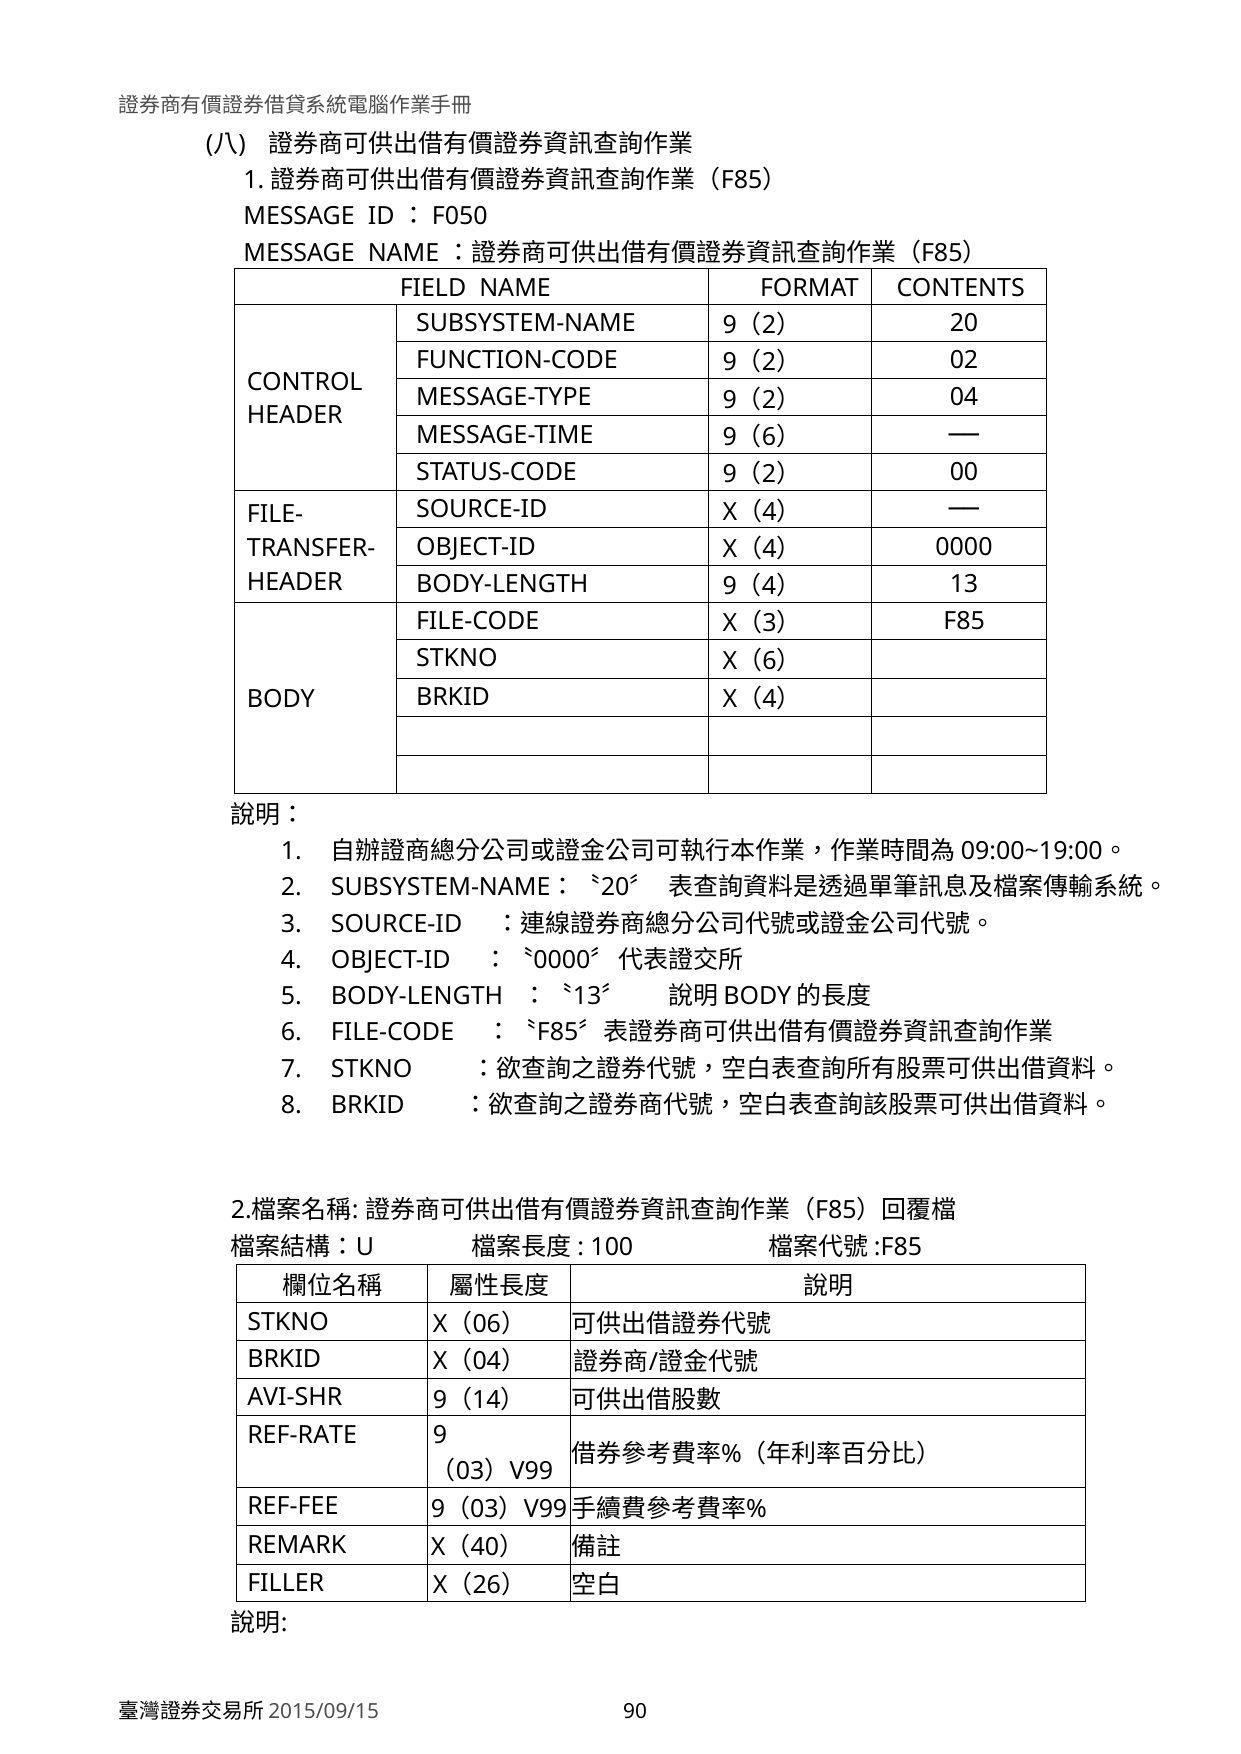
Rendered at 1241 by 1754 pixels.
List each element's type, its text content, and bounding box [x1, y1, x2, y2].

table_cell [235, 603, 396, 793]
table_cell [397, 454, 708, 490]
list 自辦證商總分公司或證金公司可執行本作業，作業時間為09:00~19:00。 [281, 831, 1152, 867]
text 2.檔案名稱: 證券商可供出借有價證券資訊查詢作業（F85）回覆檔 [231, 1189, 1152, 1226]
list STKNO ：欲查詢之證券代號，空白表查詢所有股票可供出借資料。 [281, 1048, 1152, 1084]
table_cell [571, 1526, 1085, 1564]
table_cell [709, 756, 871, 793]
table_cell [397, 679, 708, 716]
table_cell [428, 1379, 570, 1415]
list SUBSYSTEM-NAME：〝20〞 表查詢資料是透過單筆訊息及檔案傳輸系統。 [281, 867, 1152, 903]
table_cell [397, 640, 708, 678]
list FILE-CODE ：〝F85〞表證券商可供出借有價證券資訊查詢作業 [281, 1012, 1152, 1048]
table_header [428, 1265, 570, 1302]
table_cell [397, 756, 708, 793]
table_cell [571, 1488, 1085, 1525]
text MESSAGE NAME ：證券商可供出借有價證券資訊查詢作業（F85） [218, 232, 1152, 268]
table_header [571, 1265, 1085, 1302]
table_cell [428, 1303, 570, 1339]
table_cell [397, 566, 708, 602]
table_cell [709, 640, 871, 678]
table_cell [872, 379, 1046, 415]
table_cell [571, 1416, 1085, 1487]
text 說明: [118, 1602, 1152, 1639]
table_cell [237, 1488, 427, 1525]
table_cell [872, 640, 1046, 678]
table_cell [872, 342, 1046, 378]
text 說明： [231, 794, 1152, 831]
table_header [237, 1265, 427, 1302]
list OBJECT-ID ：〝0000〞 代表證交所 [281, 939, 1152, 976]
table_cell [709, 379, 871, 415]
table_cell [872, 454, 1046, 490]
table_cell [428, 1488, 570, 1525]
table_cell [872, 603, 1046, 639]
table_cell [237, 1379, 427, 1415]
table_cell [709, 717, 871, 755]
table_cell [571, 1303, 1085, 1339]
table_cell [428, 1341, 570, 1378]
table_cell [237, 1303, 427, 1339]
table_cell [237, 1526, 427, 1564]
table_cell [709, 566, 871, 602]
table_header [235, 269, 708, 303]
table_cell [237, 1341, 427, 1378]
list BODY-LENGTH ：〝13〞 說明BODY的長度 [281, 976, 1152, 1012]
subtitle 證券商可供出借有價證券資訊查詢作業 [206, 123, 1152, 159]
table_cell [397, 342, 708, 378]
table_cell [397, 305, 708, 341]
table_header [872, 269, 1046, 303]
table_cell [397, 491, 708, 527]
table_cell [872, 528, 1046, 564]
list SOURCE-ID ：連線證券商總分公司代號或證金公司代號。 [281, 903, 1152, 939]
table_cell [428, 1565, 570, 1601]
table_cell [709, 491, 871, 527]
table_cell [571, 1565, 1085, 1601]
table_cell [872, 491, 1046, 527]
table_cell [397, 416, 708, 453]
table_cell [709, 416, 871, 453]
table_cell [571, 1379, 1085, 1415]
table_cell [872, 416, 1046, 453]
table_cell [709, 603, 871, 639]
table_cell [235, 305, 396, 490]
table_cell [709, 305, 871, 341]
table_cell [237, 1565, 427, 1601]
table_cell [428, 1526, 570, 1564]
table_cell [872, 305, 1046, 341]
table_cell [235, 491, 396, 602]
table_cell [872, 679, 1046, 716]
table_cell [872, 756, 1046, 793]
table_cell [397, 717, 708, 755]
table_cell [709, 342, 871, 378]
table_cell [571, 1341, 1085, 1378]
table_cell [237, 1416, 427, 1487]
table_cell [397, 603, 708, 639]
text 檔案結構：U 檔案長度 : 100 檔案代號 :F85 [231, 1226, 1152, 1264]
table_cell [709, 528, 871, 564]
list BRKID ：欲查詢之證券商代號，空白表查詢該股票可供出借資料。 [281, 1084, 1152, 1121]
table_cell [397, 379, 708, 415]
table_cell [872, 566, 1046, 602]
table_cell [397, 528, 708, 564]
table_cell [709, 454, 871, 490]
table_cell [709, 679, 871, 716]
text 1. 證券商可供出借有價證券資訊查詢作業（F85） [168, 159, 1152, 196]
text MESSAGE ID ： F050 [168, 196, 1152, 232]
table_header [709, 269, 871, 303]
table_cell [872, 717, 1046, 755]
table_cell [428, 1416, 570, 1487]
